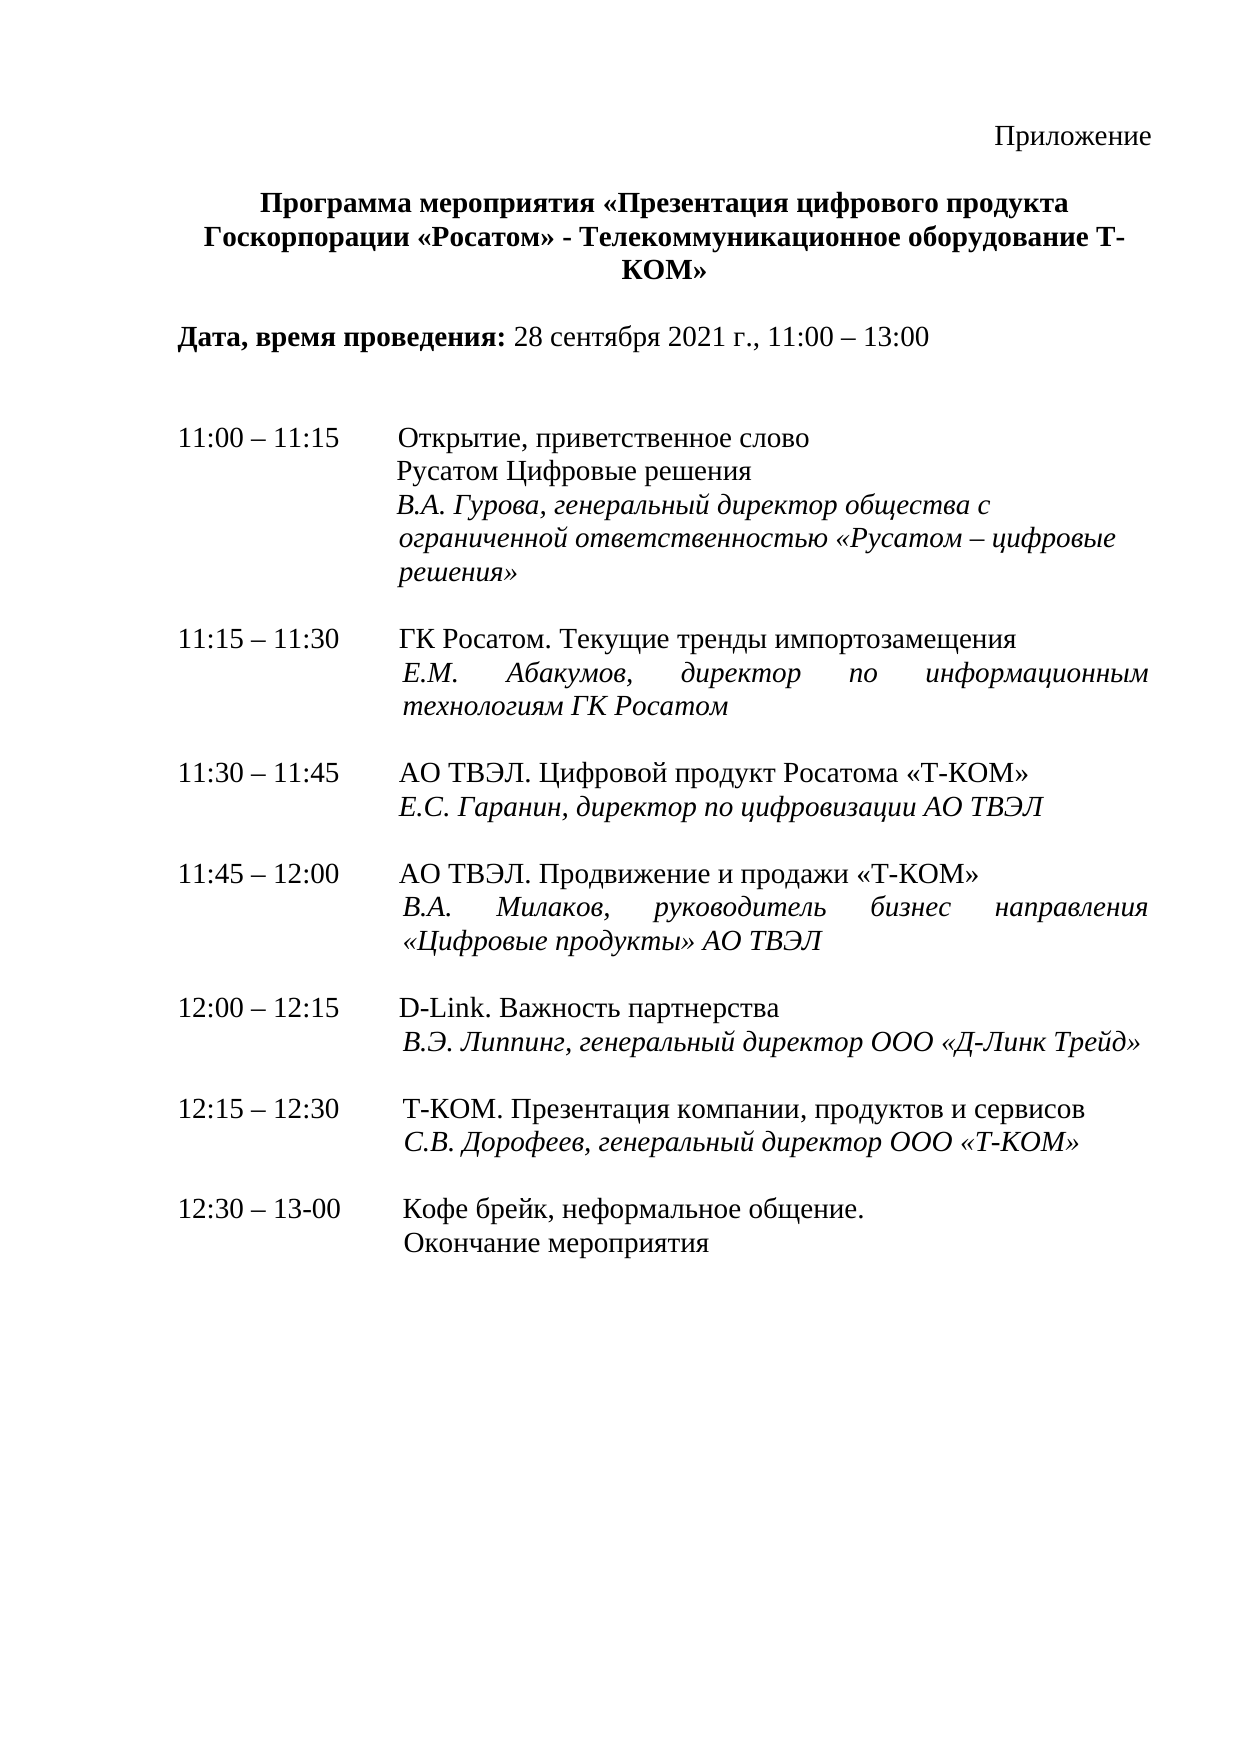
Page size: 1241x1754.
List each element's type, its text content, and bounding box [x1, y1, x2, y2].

text 12:00 – 12:15 D-Link. Важность партнерства [177, 990, 1152, 1024]
text В.А. Милаков, руководитель бизнес направления «Цифровые продукты» АО ТВЭЛ [402, 889, 1152, 957]
text Программа мероприятия [177, 185, 1152, 286]
text С.В. Дорофеев, генеральный директор ООО «Т-КОМ» [177, 1124, 1152, 1158]
text 11:30 – 11:45 АО ТВЭЛ. Цифровой продукт Росатома «Т-КОМ» Е.С. Гаранин, директор по цифровизации АО ТВЭЛ [177, 755, 1152, 822]
text Приложение [177, 118, 1152, 152]
text Окончание мероприятия [177, 1225, 1152, 1258]
text 12:15 – 12:30 Т-КОМ. Презентация компании, продуктов и сервисов [177, 1091, 1152, 1124]
text Русатом Цифровые решения [177, 453, 1152, 487]
text В.Э. Липпинг, генеральный директор ООО «Д-Линк Трейд» [402, 1024, 1152, 1057]
text 11:00 – 11:15 Открытие, приветственное слово [177, 420, 1152, 453]
text решения» [325, 554, 1152, 588]
text 11:45 – 12:00 АО ТВЭЛ. Продвижение и продажи «Т-КОМ» [177, 856, 1152, 889]
text В.А. Гурова, генеральный директор общества с ограниченной ответственностью «Русатом – цифровые [177, 487, 1152, 554]
text 12:30 – 13-00 Кофе брейк, неформальное общение. [177, 1191, 1152, 1225]
text Дата, время проведения: 28 сентября 2021 г., 11:00 – 13:00 [177, 319, 1152, 353]
text 11:15 – 11:30 ГК Росатом. Текущие тренды импортозамещения [177, 621, 1152, 655]
text Е.М. Абакумов, директор по информационным технологиям ГК Росатом [402, 655, 1152, 722]
